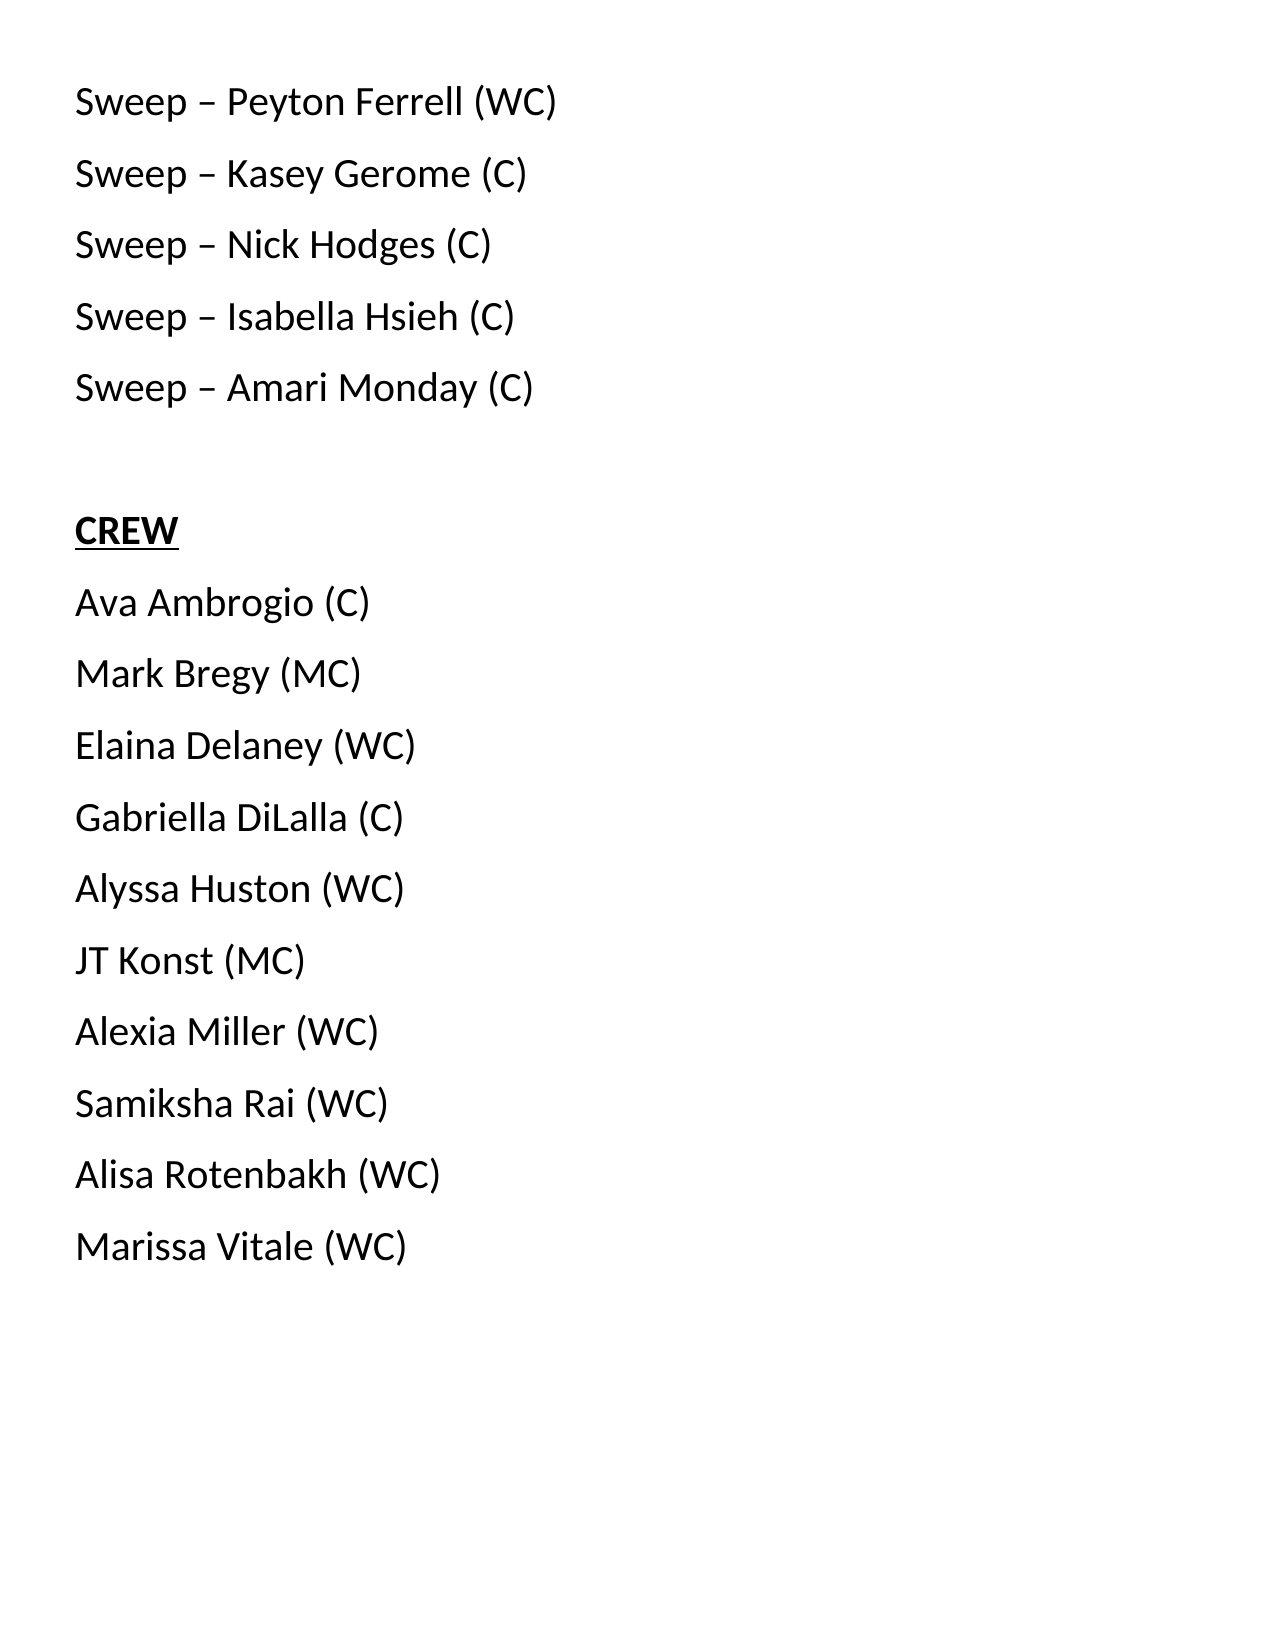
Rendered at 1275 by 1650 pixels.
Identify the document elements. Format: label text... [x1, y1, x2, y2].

text Mark Bregy (MC) [75, 647, 1200, 698]
text Sweep – Isabella Hsieh (C) [75, 290, 1200, 341]
text Sweep – Nick Hodges (C) [75, 218, 1200, 269]
text Ava Ambrogio (C) [75, 576, 1200, 627]
text Samiksha Rai (WC) [75, 1077, 1200, 1128]
text Sweep – Amari Monday (C) [75, 361, 1200, 412]
text Sweep – Peyton Ferrell (WC) [75, 75, 1200, 126]
text Gabriella DiLalla (C) [75, 791, 1200, 841]
text Sweep – Kasey Gerome (C) [75, 147, 1200, 197]
text Elaina Delaney (WC) [75, 719, 1200, 770]
text Alexia Miller (WC) [75, 1005, 1200, 1056]
text Alyssa Huston (WC) [75, 862, 1200, 913]
text JT Konst (MC) [75, 934, 1200, 984]
text CREW [75, 504, 1200, 555]
text Alisa Rotenbakh (WC) [75, 1148, 1200, 1199]
text Marissa Vitale (WC) [75, 1220, 1200, 1271]
